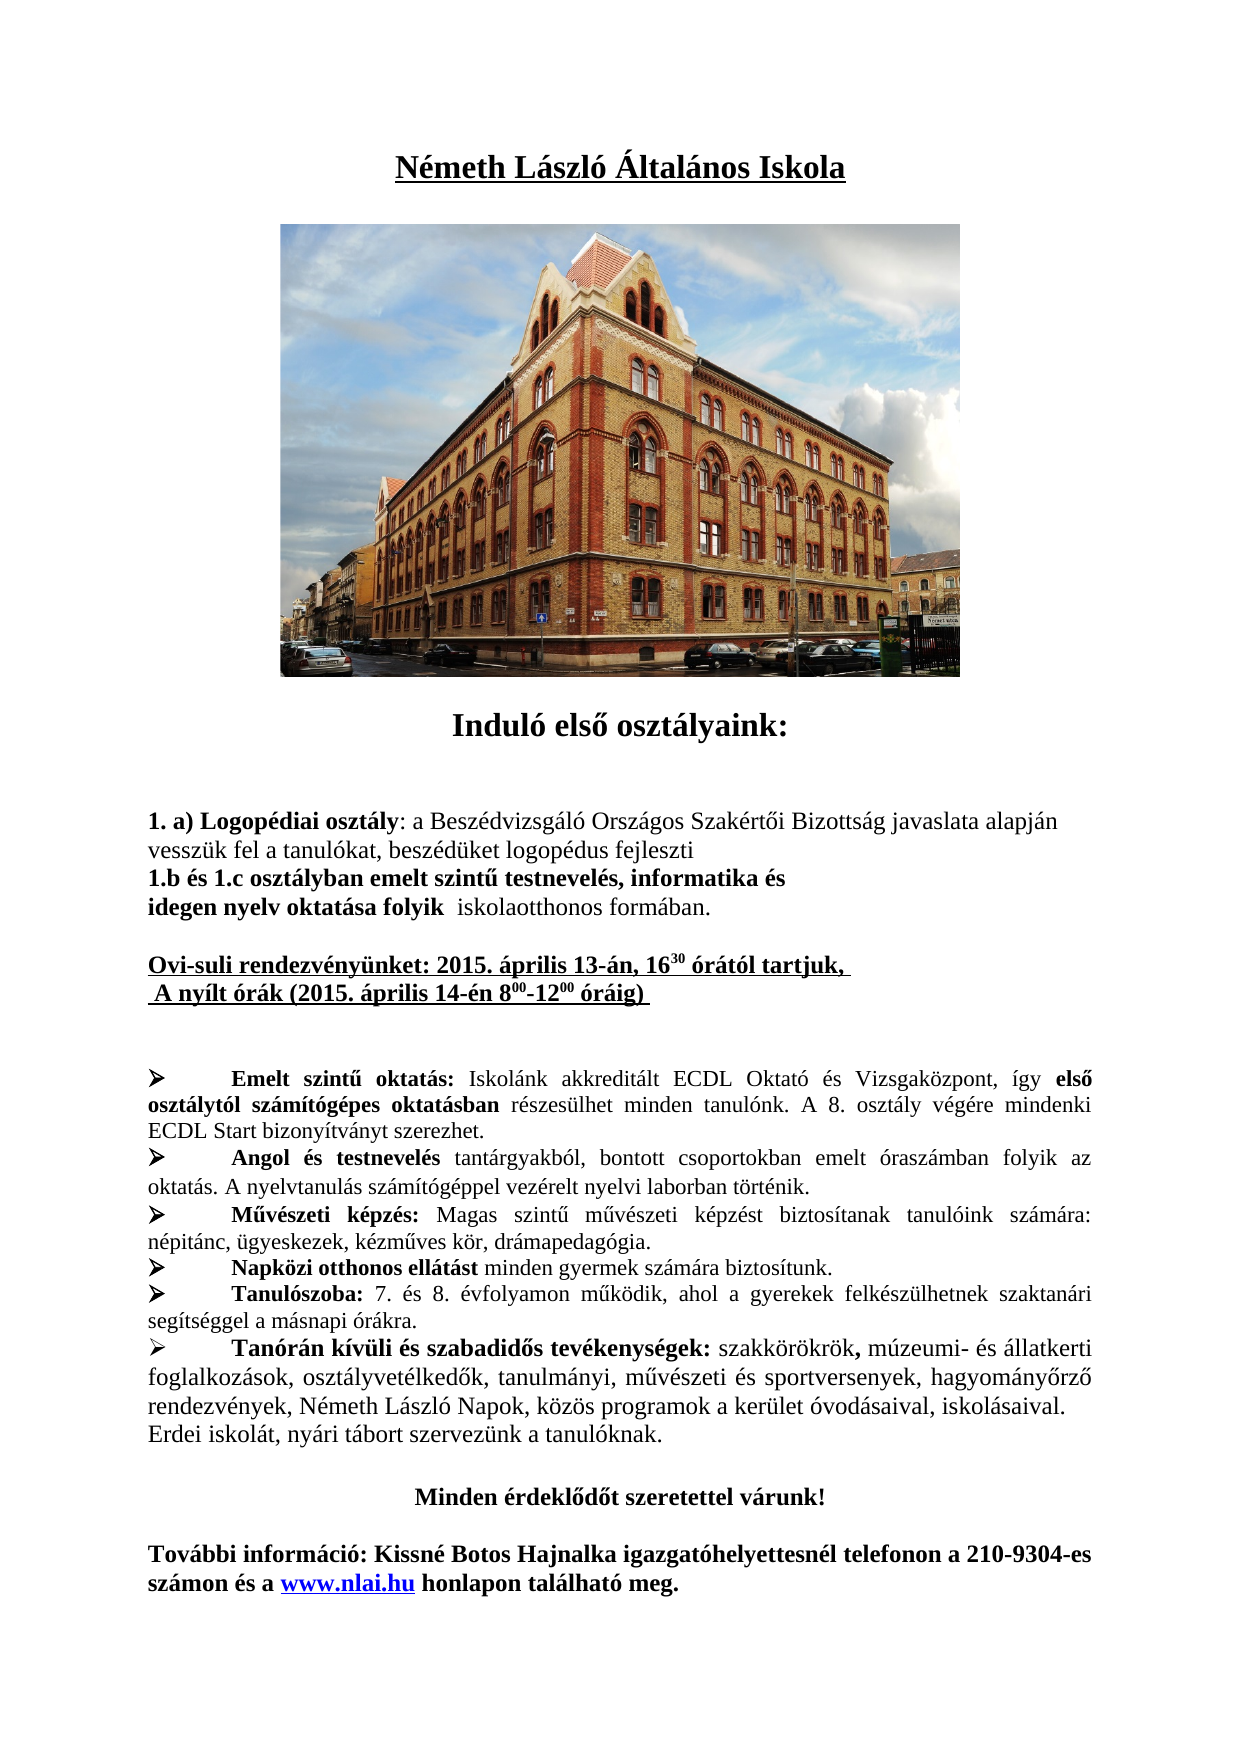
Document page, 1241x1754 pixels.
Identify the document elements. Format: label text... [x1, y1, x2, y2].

list Napközi otthonos ellátást minden gyermek számára biztosítunk. [148, 1254, 1092, 1281]
list Angol és testnevelés tantárgyakból, bontott csoportokban emelt óraszámban folyik az oktatás. A nyelvtanulás számítógéppel vezérelt nyelvi laborban történik. [148, 1144, 1092, 1201]
text Induló első osztályaink: [148, 705, 1092, 743]
picture [280, 224, 960, 677]
text További információ: Kissné Botos Hajnalka igazgatóhelyettesnél telefonon a 210-9304-es számon és a www.nlai.hu honlapon található meg. [148, 1539, 1092, 1597]
list Művészeti képzés: Magas szintű művészeti képzést biztosítanak tanulóink számára: népitánc, ügyeskezek, kézműves kör, drámapedagógia. [148, 1201, 1092, 1254]
text Minden érdeklődőt szeretettel várunk! [148, 1482, 1092, 1511]
list Tanórán kívüli és szabadidős tevékenységek: szakkörökrök, múzeumi- és állatkerti foglalkozások, osztályvetélkedők, tanulmányi, művészeti és sportversenyek, hagyományőrző rendezvények, Németh László Napok, közös programok a kerület óvodásaival, iskolásaival. [148, 1333, 1092, 1419]
text Erdei iskolát, nyári tábort szervezünk a tanulóknak. [148, 1419, 1092, 1448]
list Tanulószoba: 7. és 8. évfolyamon működik, ahol a gyerekek felkészülhetnek szaktanári segítséggel a másnapi órákra. [148, 1281, 1092, 1333]
text Németh László Általános Iskola [148, 148, 1092, 186]
text 1. a) Logopédiai osztály: a Beszédvizsgáló Országos Szakértői Bizottság javaslata alapján vesszük fel a tanulókat, beszédüket logopédus fejleszti [148, 806, 1092, 863]
text Ovi-suli rendezvényünket: 2015. április 13-án, 1630 órától tartjuk, [148, 950, 1092, 978]
list Emelt szintű oktatás: Iskolánk akkreditált ECDL Oktató és Vizsgaközpont, így első osztálytól számítógépes oktatásban részesülhet minden tanulónk. A 8. osztály végére mindenki ECDL Start bizonyítványt szerezhet. [148, 1065, 1092, 1144]
text A nyílt órák (2015. április 14-én 800-1200 óráig) [148, 978, 1092, 1007]
text idegen nyelv oktatása folyik iskolaotthonos formában. [148, 892, 1092, 921]
text 1.b és 1.c osztályban emelt szintű testnevelés, informatika és [148, 863, 1092, 892]
